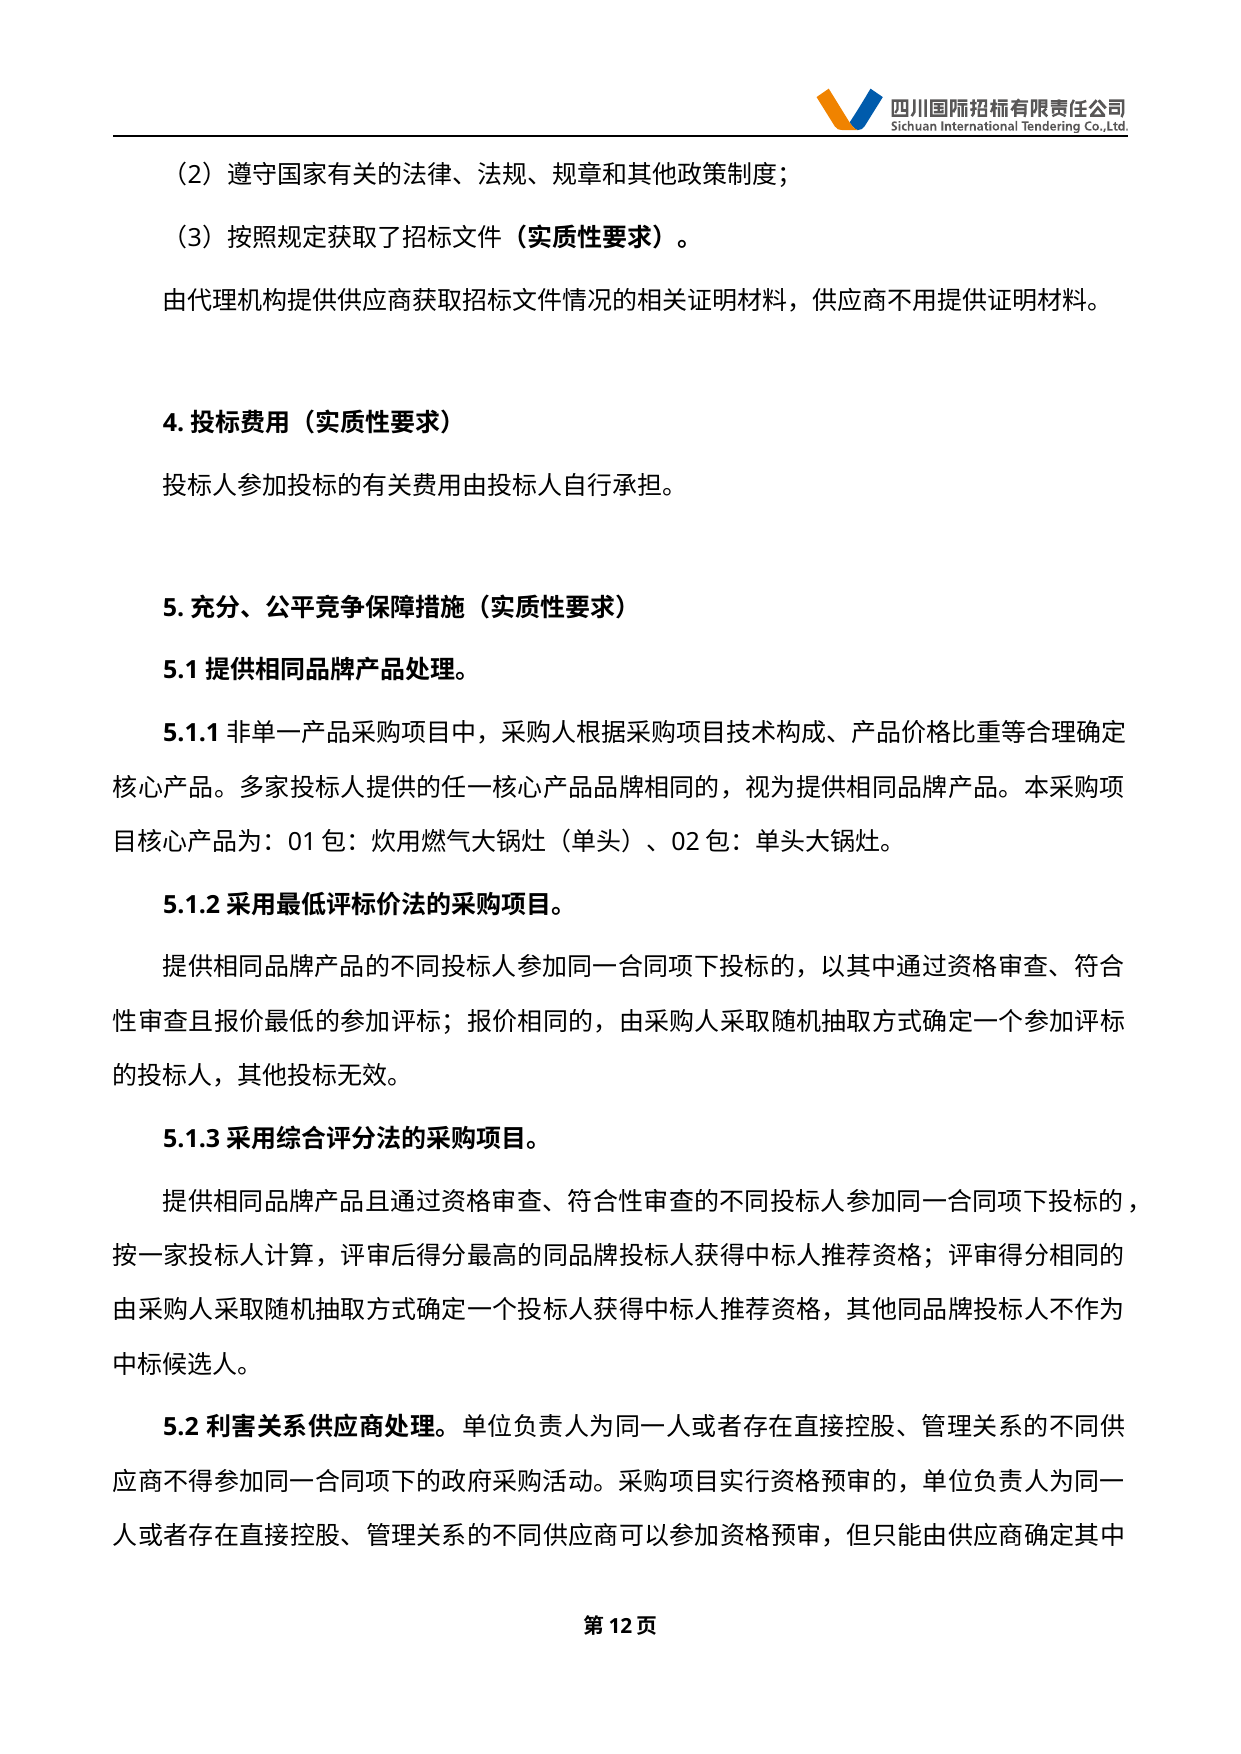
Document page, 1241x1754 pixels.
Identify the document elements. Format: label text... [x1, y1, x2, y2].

subtitle 5. 充分、公平竞争保障措施（实质性要求） [112, 587, 1128, 623]
text 5.1 提供相同品牌产品处理。 [113, 650, 1128, 686]
subtitle 4. 投标费用（实质性要求） [112, 402, 1128, 439]
text 5.1.2 采用最低评标价法的采购项目。 [113, 884, 1128, 920]
text 提供相同品牌产品且通过资格审查、符合性审查的不同投标人参加同一合同项下投标的，按一家投标人计算，评审后得分最高的同品牌投标人获得中标人推荐资格；评审得分相同的，由采购人采取随机抽取方式确定一个投标人获得中标人推荐资格，其他同品牌投标人不作为中标候选人。 [113, 1181, 1128, 1380]
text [113, 1407, 1128, 1552]
text 5.1.3 采用综合评分法的采购项目。 [113, 1118, 1128, 1154]
text 由代理机构提供供应商获取招标文件情况的相关证明材料，供应商不用提供证明材料。 [112, 280, 1128, 317]
text 投标人参加投标的有关费用由投标人自行承担。 [112, 465, 1128, 501]
text 5.1.1 非单一产品采购项目中，采购人根据采购项目技术构成、产品价格比重等合理确定核心产品。多家投标人提供的任一核心产品品牌相同的，视为提供相同品牌产品。本采购项目核心产品为：01包：炊用燃气大锅灶（单头）、02包：单头大锅灶。 [113, 713, 1128, 858]
text 提供相同品牌产品的不同投标人参加同一合同项下投标的，以其中通过资格审查、符合性审查且报价最低的参加评标；报价相同的，由采购人采取随机抽取方式确定一个参加评标的投标人，其他投标无效。 [113, 947, 1128, 1092]
text （3）按照规定获取了招标文件（实质性要求）。 [112, 218, 1128, 254]
text （2）遵守国家有关的法律、法规、规章和其他政策制度； [112, 155, 1128, 191]
